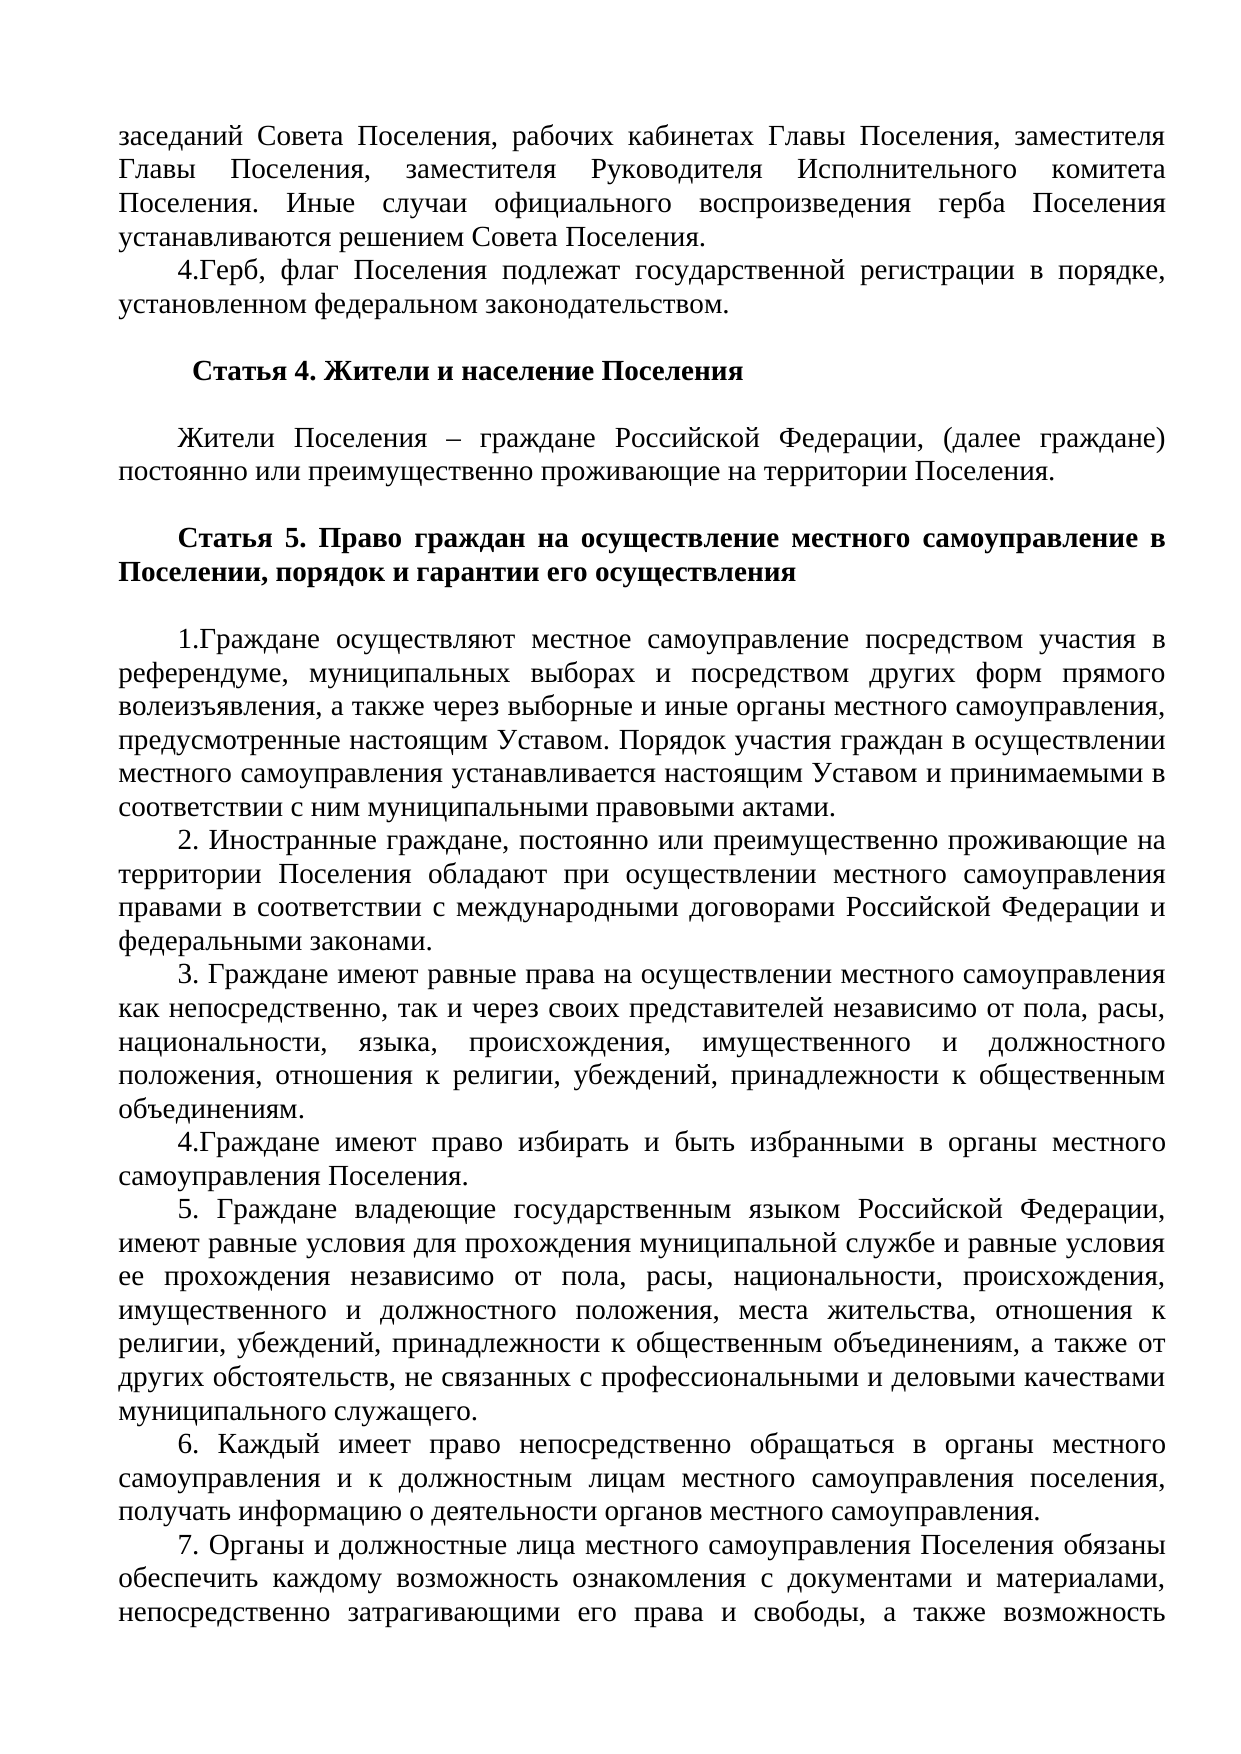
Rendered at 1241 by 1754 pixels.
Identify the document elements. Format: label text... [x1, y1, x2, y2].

text 6. Каждый имеет право непосредственно обращаться в органы местного самоуправления и к должностным лицам местного самоуправления поселения, получать информацию о деятельности органов местного самоуправления. [118, 1426, 1167, 1527]
text 1.Граждане осуществляют местное самоуправление посредством участия в референдуме, муниципальных выборах и посредством других форм прямого волеизъявления, а также через выборные и иные органы местного самоуправления, предусмотренные настоящим Уставом. Порядок участия граждан в осуществлении местного самоуправления устанавливается настоящим Уставом и принимаемыми в соответствии с ним муниципальными правовыми актами. [118, 621, 1167, 822]
text Жители Поселения – граждане Российской Федерации, (далее граждане) постоянно или преимущественно проживающие на территории Поселения. [118, 420, 1167, 487]
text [118, 1527, 1167, 1627]
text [118, 118, 1167, 252]
text Статья 4. Жители и население Поселения [118, 353, 1167, 386]
text 2. Иностранные граждане, постоянно или преимущественно проживающие на территории Поселения обладают при осуществлении местного самоуправления правами в соответствии с международными договорами Российской Федерации и федеральными законами. [118, 822, 1167, 957]
text 5. Граждане владеющие государственным языком Российской Федерации, имеют равные условия для прохождения муниципальной службе и равные условия ее прохождения независимо от пола, расы, национальности, происхождения, имущественного и должностного положения, места жительства, отношения к религии, убеждений, принадлежности к общественным объединениям, а также от других обстоятельств, не связанных с профессиональными и деловыми качествами муниципального служащего. [118, 1191, 1167, 1426]
text 4.Герб, флаг Поселения подлежат государственной регистрации в порядке, установленном федеральном законодательством. [118, 252, 1167, 319]
text Статья 5. Право граждан на осуществление местного самоуправление в Поселении, порядок и гарантии его осуществления [118, 521, 1167, 588]
text 3. Граждане имеют равные права на осуществлении местного самоуправления как непосредственно, так и через своих представителей независимо от пола, расы, национальности, языка, происхождения, имущественного и должностного положения, отношения к религии, убеждений, принадлежности к общественным объединениям. [118, 957, 1167, 1124]
text 4.Граждане имеют право избирать и быть избранными в органы местного самоуправления Поселения. [118, 1124, 1167, 1191]
